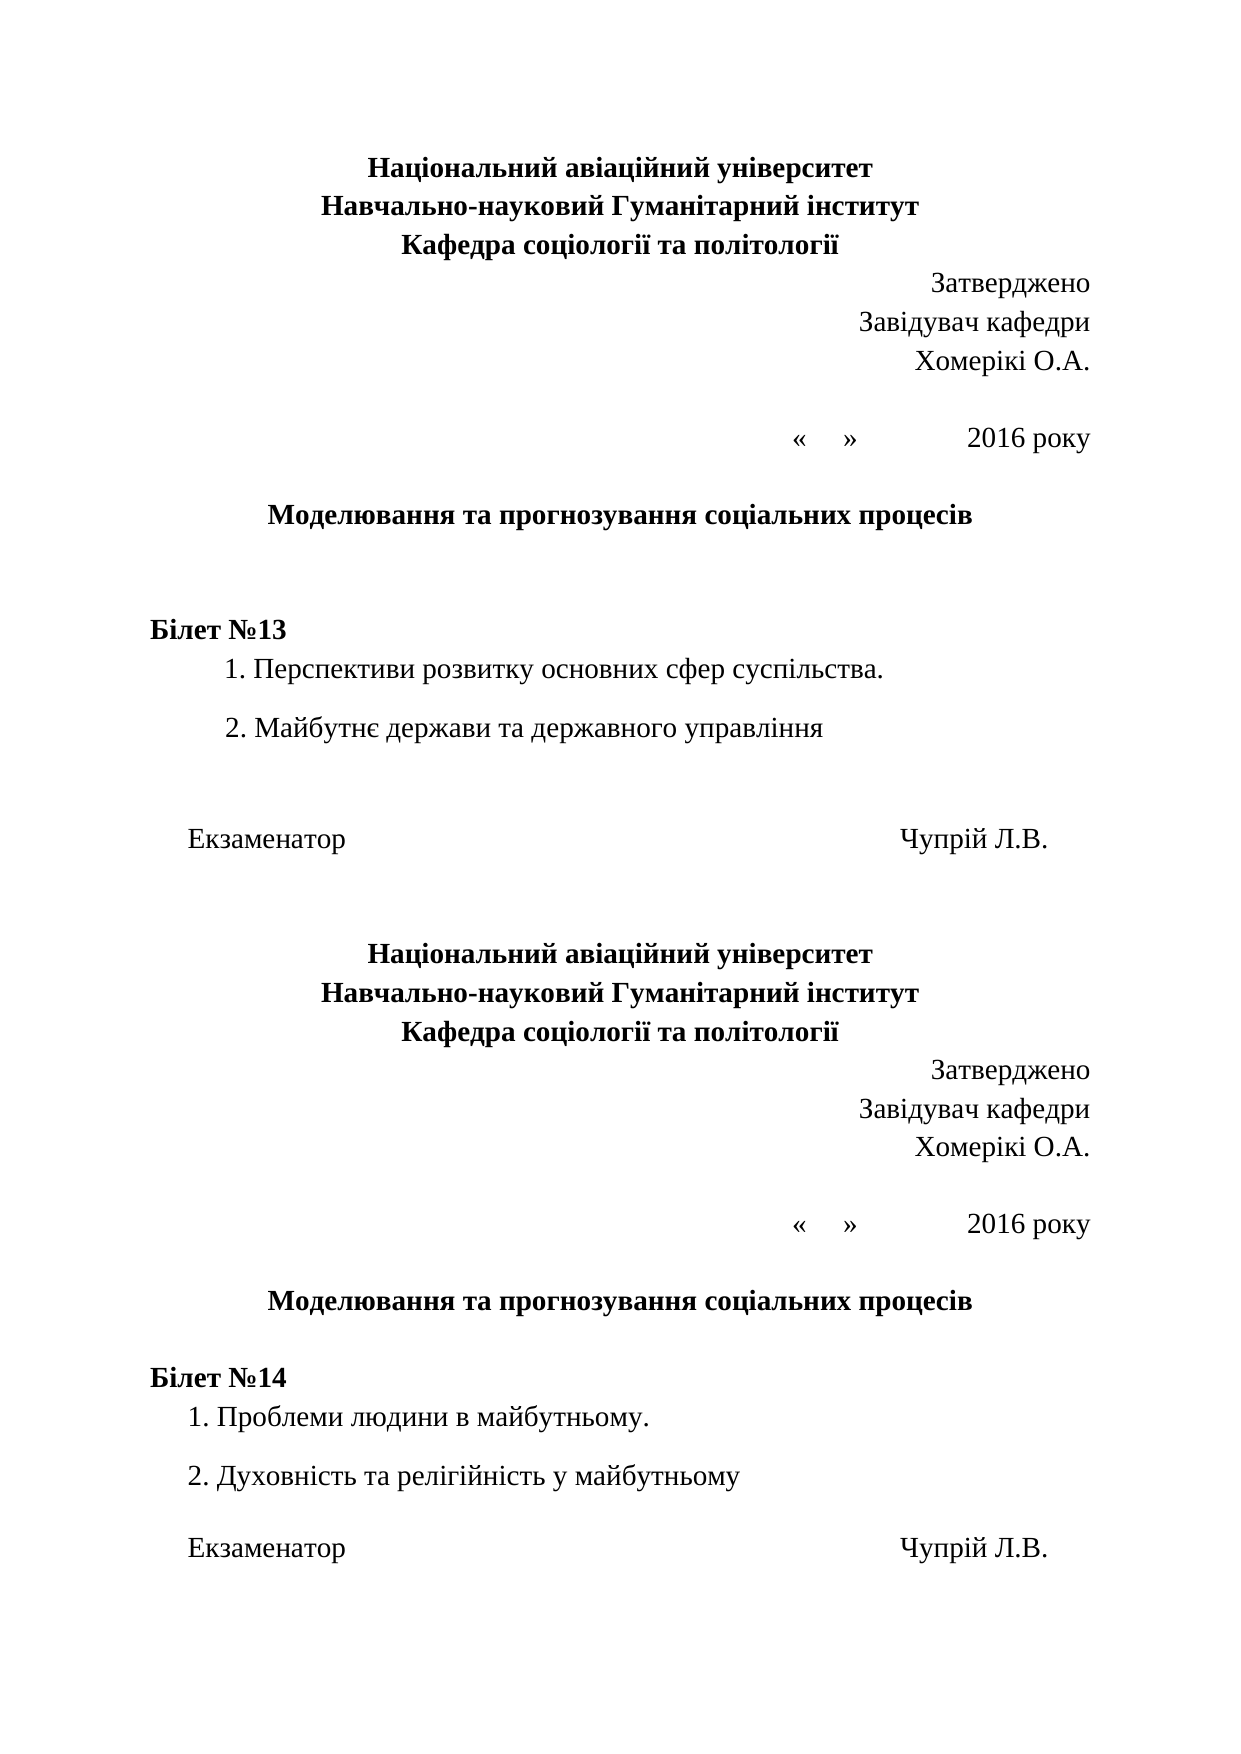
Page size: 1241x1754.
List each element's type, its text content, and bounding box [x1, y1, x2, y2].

text 1. Перспективи розвитку основних сфер суспільства. [150, 651, 1090, 684]
text 2. Духовність та релігійність у майбутньому [187, 1458, 1090, 1492]
text Кафедра соціології та політології [150, 227, 1090, 261]
text « » 2016 року [150, 1206, 1090, 1240]
text Завідувач кафедри [150, 1091, 1090, 1124]
text Кафедра соціології та політології [150, 1014, 1090, 1047]
text Хомерікі О.А. [150, 1129, 1090, 1163]
text 2. Майбутнє держави та державного управління [225, 710, 1090, 744]
text « » 2016 року [150, 420, 1090, 453]
text Моделювання та прогнозування соціальних процесів [150, 497, 1090, 530]
text Білет №14 [150, 1361, 1090, 1394]
text Навчально-науковий Гуманітарний інститут [150, 975, 1090, 1009]
text Затверджено [150, 1052, 1090, 1086]
text Моделювання та прогнозування соціальних процесів [150, 1283, 1090, 1317]
text Національний авіаційний університет [150, 937, 1090, 970]
text Хомерікі О.А. [150, 343, 1090, 376]
text Екзаменатор Чупрій Л.В. [187, 821, 1090, 854]
text 1. Проблеми людини в майбутньому. [187, 1399, 1090, 1433]
text Білет №13 [150, 612, 1090, 646]
text Затверджено [150, 266, 1090, 299]
text Національний авіаційний університет [150, 150, 1090, 183]
text Завідувач кафедри [150, 304, 1090, 338]
text Навчально-науковий Гуманітарний інститут [150, 188, 1090, 222]
text Екзаменатор Чупрій Л.В. [187, 1531, 1090, 1564]
